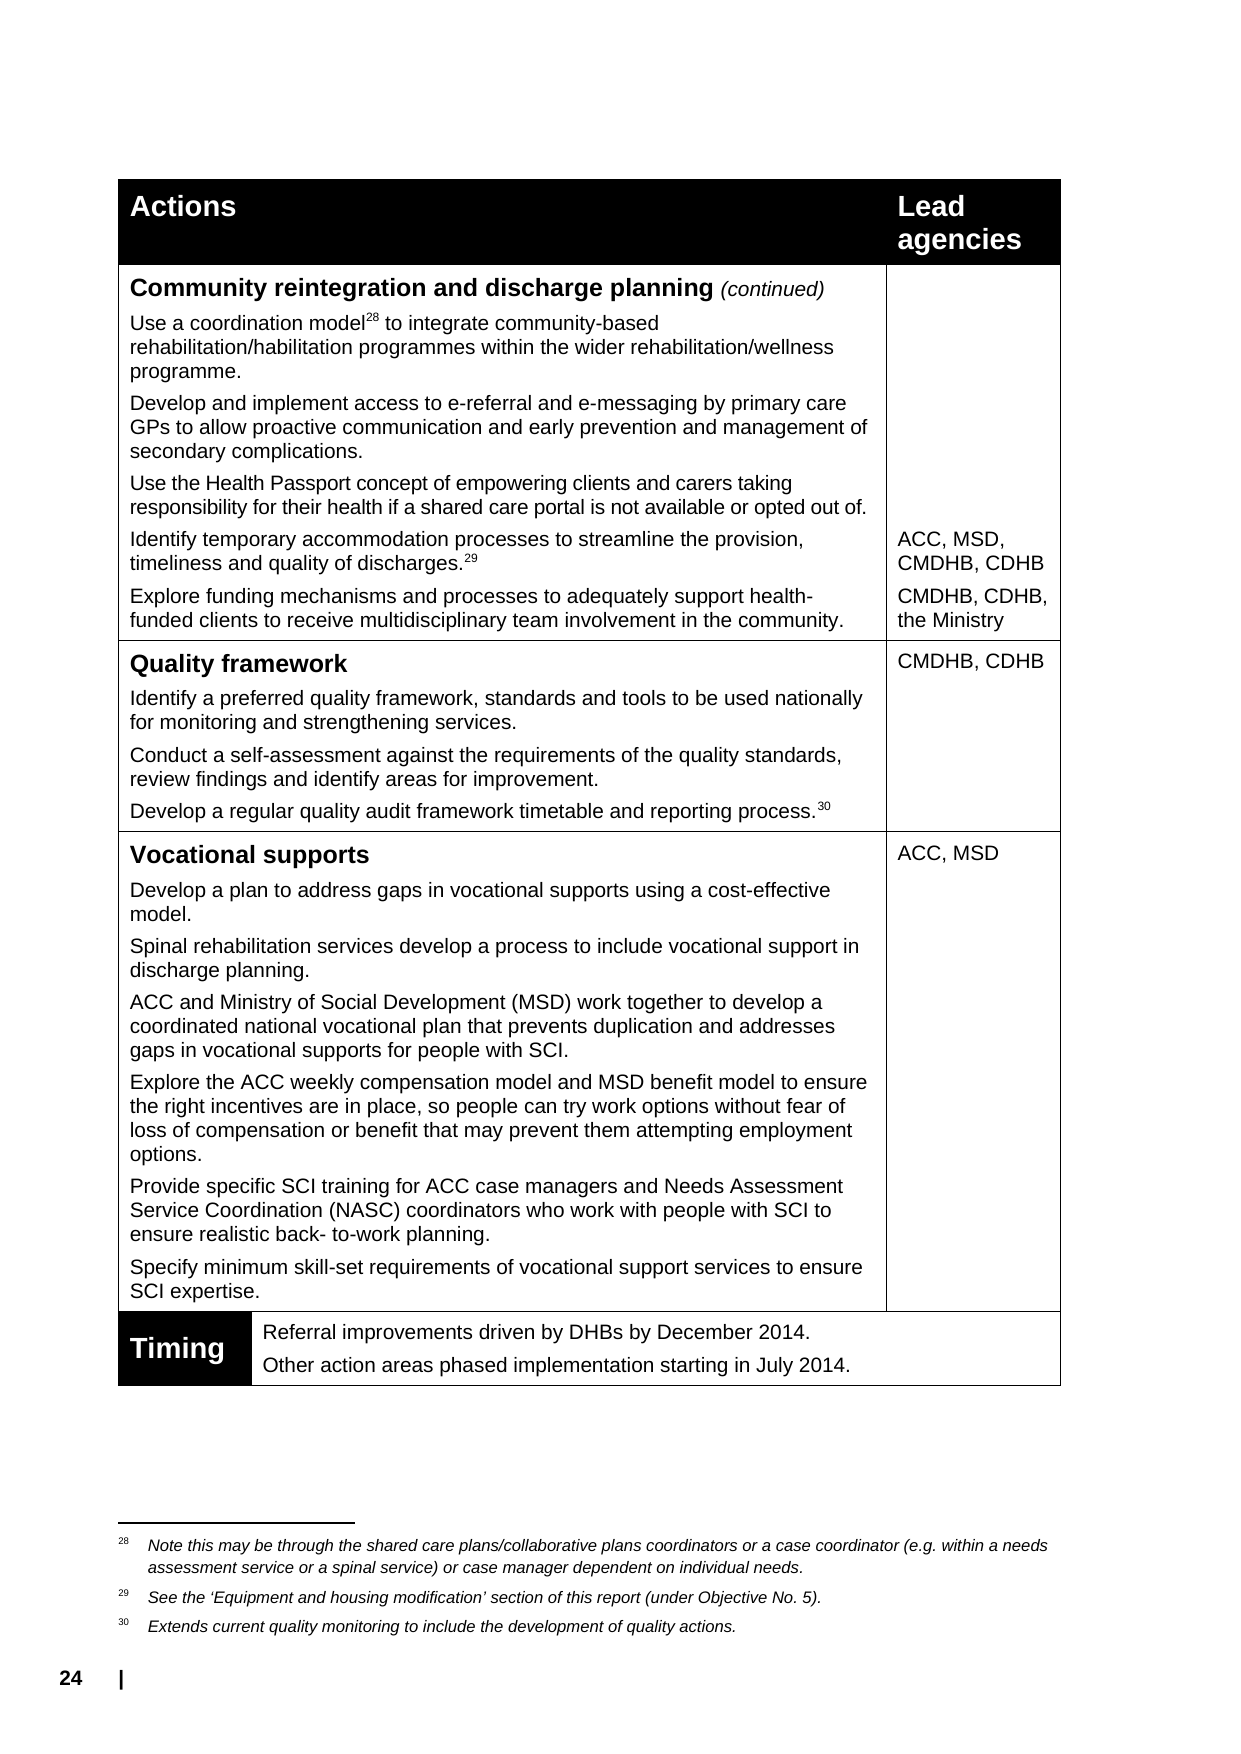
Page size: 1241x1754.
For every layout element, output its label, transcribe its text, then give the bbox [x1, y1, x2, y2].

table_cell Community reintegration and discharge planning (continued) Use a coordination model to integrate community-based rehabilitation/habilitation programmes within the wider rehabilitation/wellness programme. Develop and implement access to e-referral and e-messaging by primary care GPs to allow proactive communication and early prevention and management of secondary complications. Use the Health Passport concept of empowering clients and carers taking responsibility for their health if a shared care portal is not available or opted out of. [119, 265, 886, 527]
table_header Lead agencies [887, 180, 1060, 264]
table_cell Referral improvements driven by DHBs by December 2014. Other action areas phased implementation starting in July 2014. [252, 1312, 1060, 1385]
table_cell [887, 265, 1060, 527]
table_cell ACC, MSD [887, 832, 1060, 1311]
table_cell ACC, MSD, CMDHB, CDHB CMDHB, CDHB, the Ministry [887, 527, 1060, 640]
table_cell Quality framework Identify a preferred quality framework, standards and tools to be used nationally for monitoring and strengthening services. Conduct a self-assessment against the requirements of the quality standards, review findings and identify areas for improvement. Develop a regular quality audit framework timetable and reporting process. [119, 641, 886, 831]
table_cell Timing [119, 1312, 251, 1385]
table_cell Identify temporary accommodation processes to streamline the provision, timeliness and quality of discharges. Explore funding mechanisms and processes to adequately support health-funded clients to receive multidisciplinary team involvement in the community. [119, 527, 886, 640]
table_cell Vocational supports Develop a plan to address gaps in vocational supports using a cost-effective model. Spinal rehabilitation services develop a process to include vocational support in discharge planning. ACC and Ministry of Social Development (MSD) work together to develop a coordinated national vocational plan that prevents duplication and addresses gaps in vocational supports for people with SCI. Explore the ACC weekly compensation model and MSD benefit model to ensure the right incentives are in place, so people can try work options without fear of loss of compensation or benefit that may prevent them attempting employment options. Provide specific SCI training for ACC case managers and Needs Assessment Service Coordination (NASC) coordinators who work with people with SCI to ensure realistic back- to-work planning. Specify minimum skill-set requirements of vocational support services to ensure SCI expertise. [119, 832, 886, 1311]
table_header Actions [119, 180, 886, 264]
table_cell CMDHB, CDHB [887, 641, 1060, 831]
